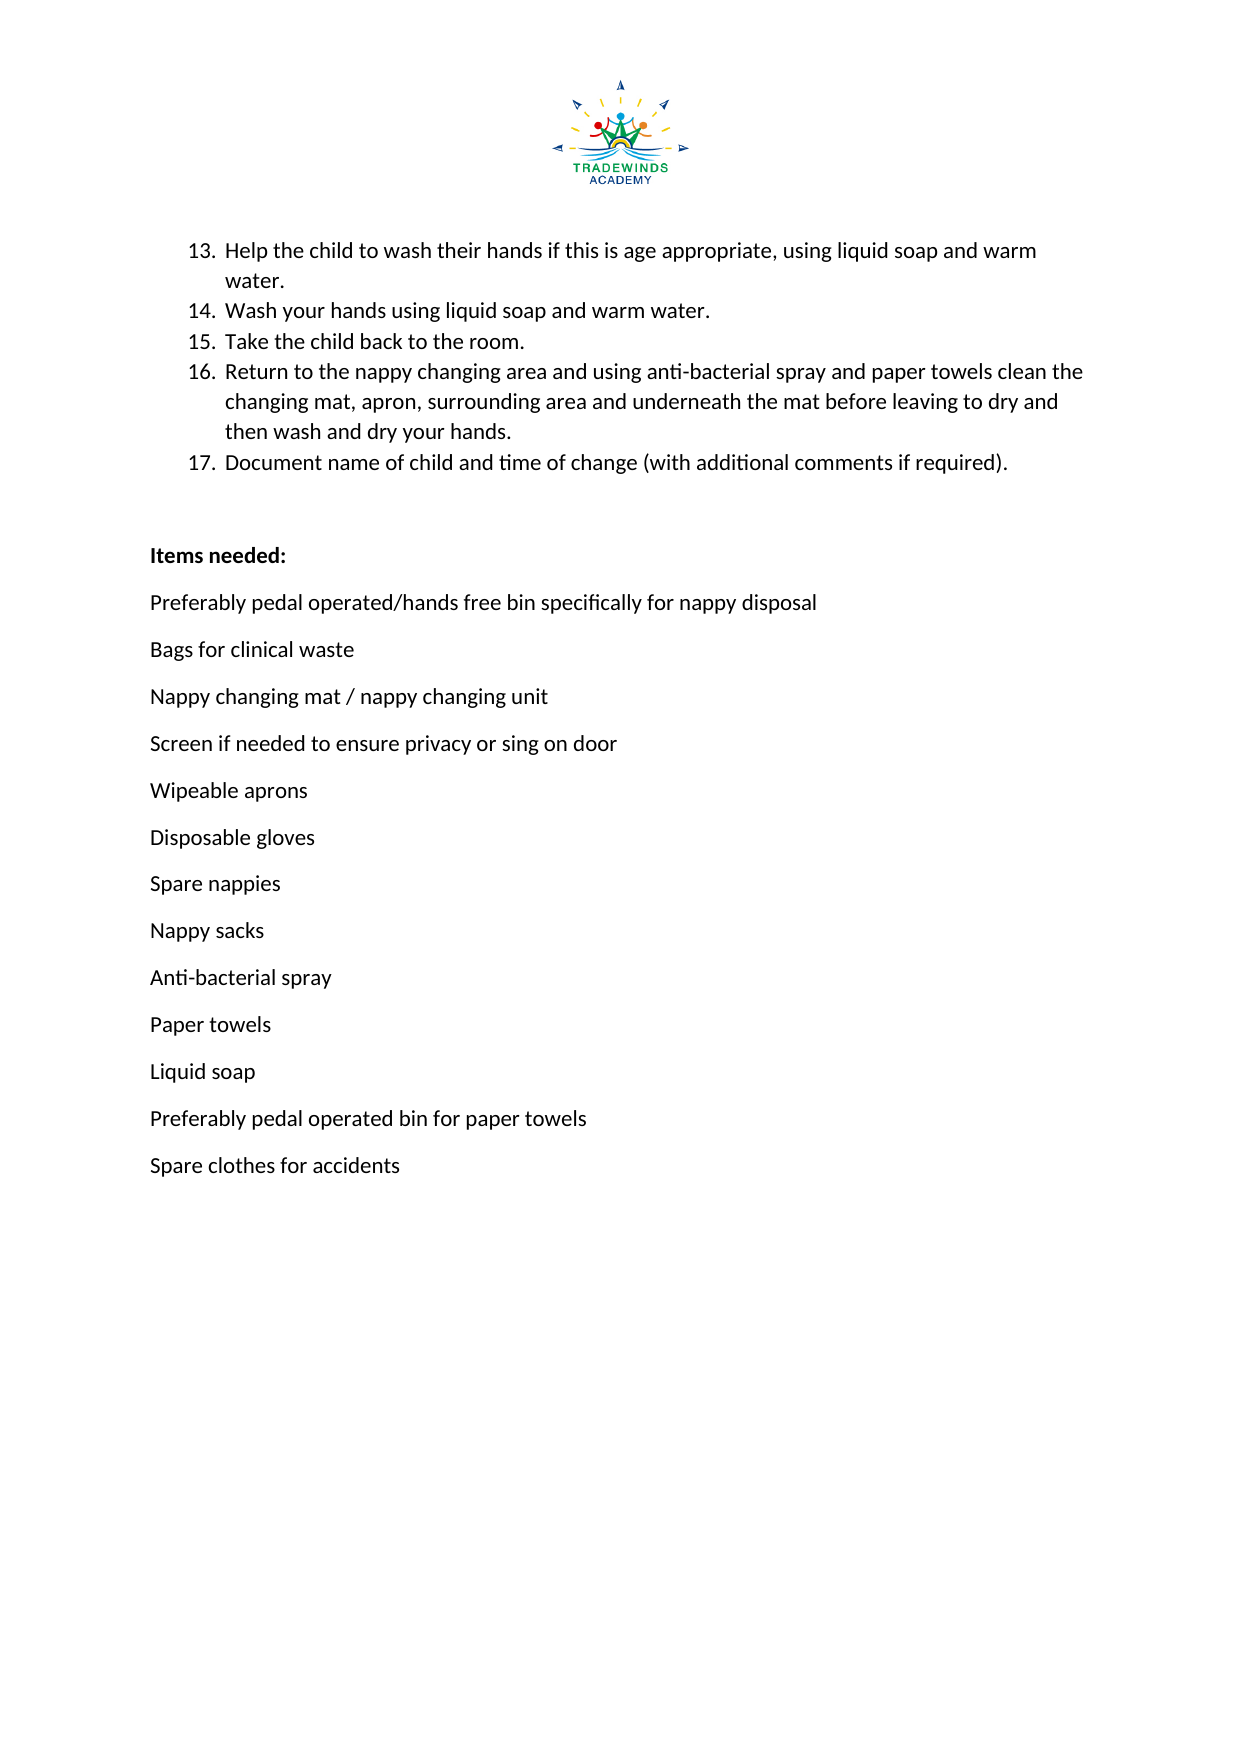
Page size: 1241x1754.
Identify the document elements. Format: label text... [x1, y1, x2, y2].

text Preferably pedal operated/hands free bin specifically for nappy disposal [150, 588, 1090, 616]
text Screen if needed to ensure privacy or sing on door [150, 729, 1090, 757]
text Paper towels [150, 1010, 1090, 1038]
text Disposable gloves [150, 823, 1090, 851]
text Preferably pedal operated bin for paper towels [150, 1104, 1090, 1132]
text Spare nappies [150, 869, 1090, 897]
list Help the child to wash their hands if this is age appropriate, using liquid soap and warm water. [187, 236, 1090, 294]
text Wipeable aprons [150, 776, 1090, 804]
list Document name of child and time of change (with additional comments if required). [187, 448, 1090, 476]
picture [548, 73, 692, 209]
text Nappy changing mat / nappy changing unit [150, 682, 1090, 710]
list Take the child back to the room. [187, 327, 1090, 355]
text Liquid soap [150, 1057, 1090, 1085]
list Return to the nappy changing area and using anti-bacterial spray and paper towels clean the changing mat, apron, surrounding area and underneath the mat before leaving to dry and then wash and dry your hands. [187, 357, 1090, 445]
list Wash your hands using liquid soap and warm water. [187, 297, 1090, 324]
text Spare clothes for accidents [150, 1151, 1090, 1179]
text Nappy sacks [150, 916, 1090, 944]
text Anti-bacterial spray [150, 963, 1090, 991]
text Items needed: [150, 541, 1090, 569]
text Bags for clinical waste [150, 635, 1090, 663]
